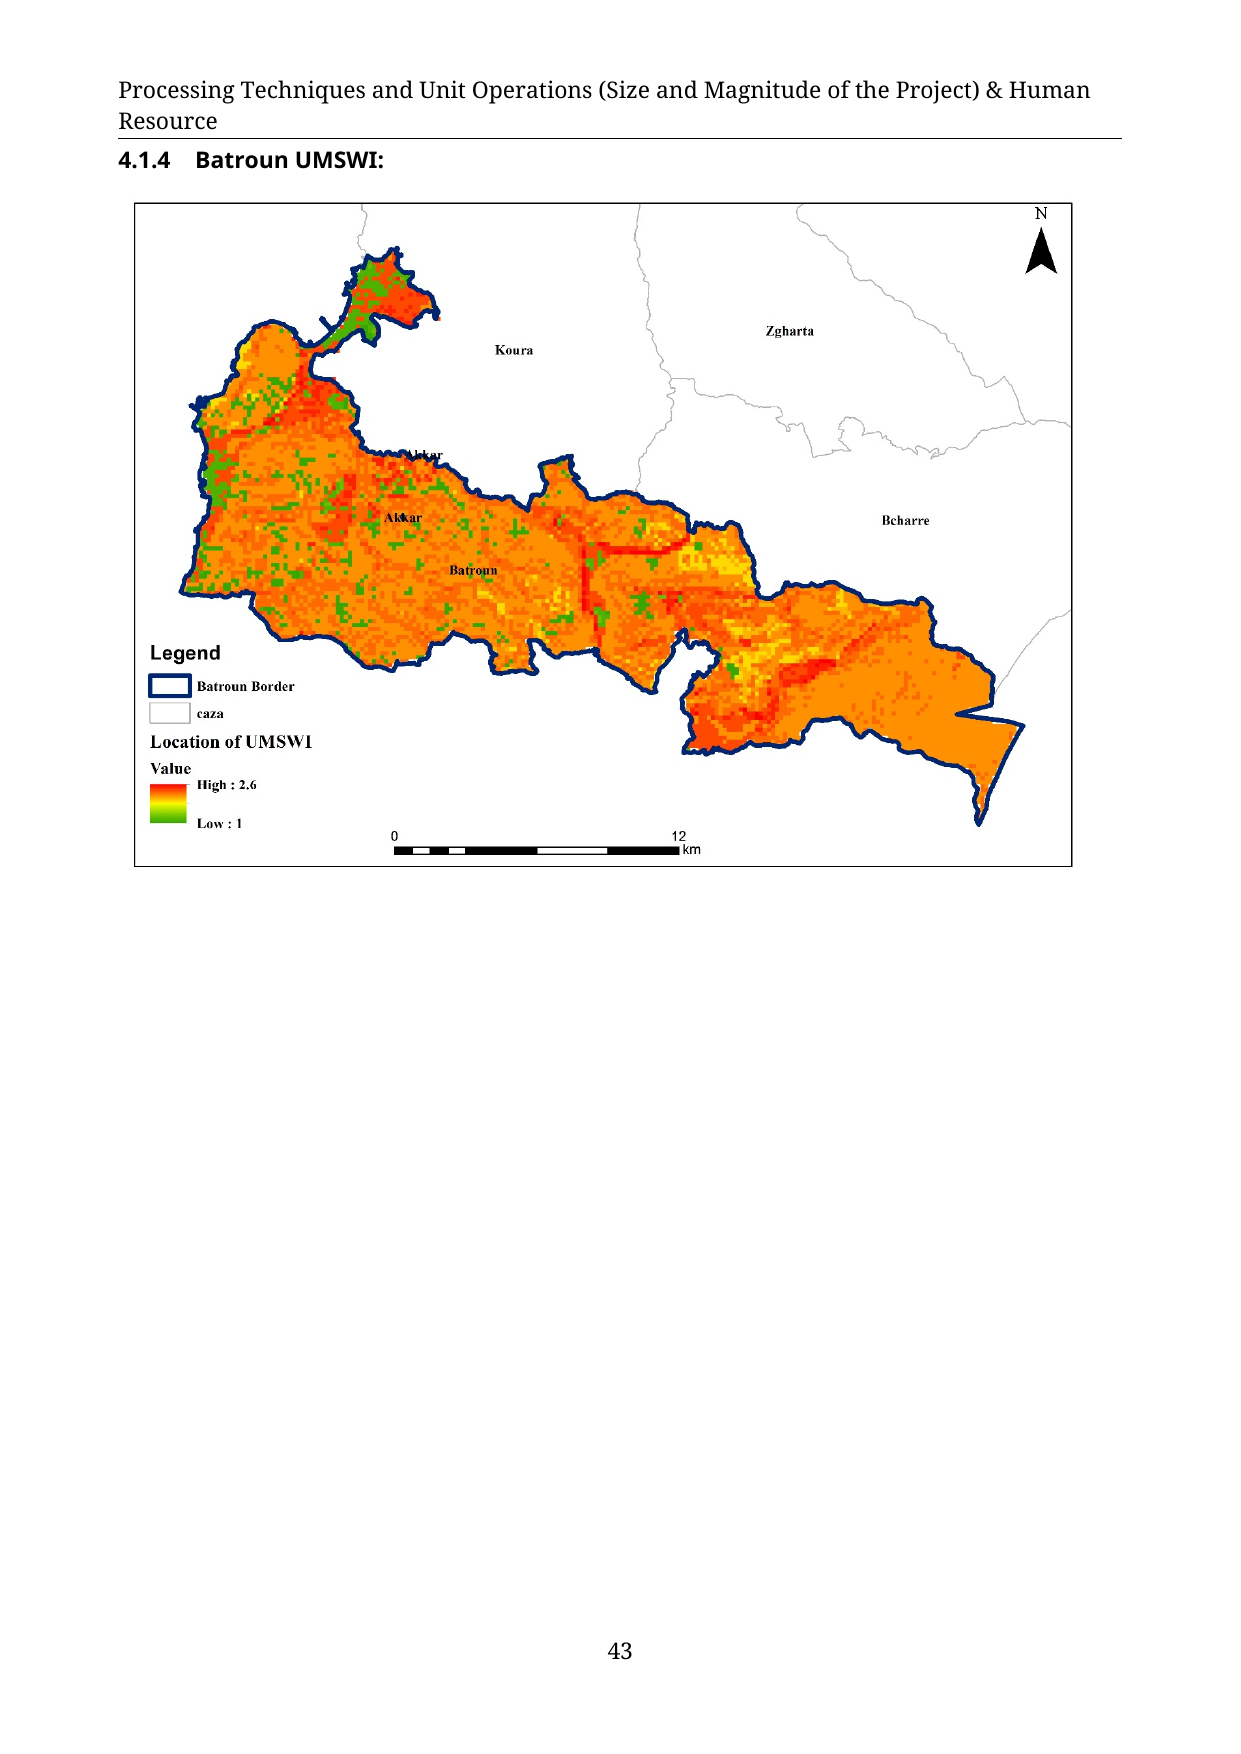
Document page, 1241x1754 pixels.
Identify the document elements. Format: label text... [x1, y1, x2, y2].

subtitle Batroun UMSWI: [118, 144, 1122, 175]
picture [118, 187, 1094, 877]
